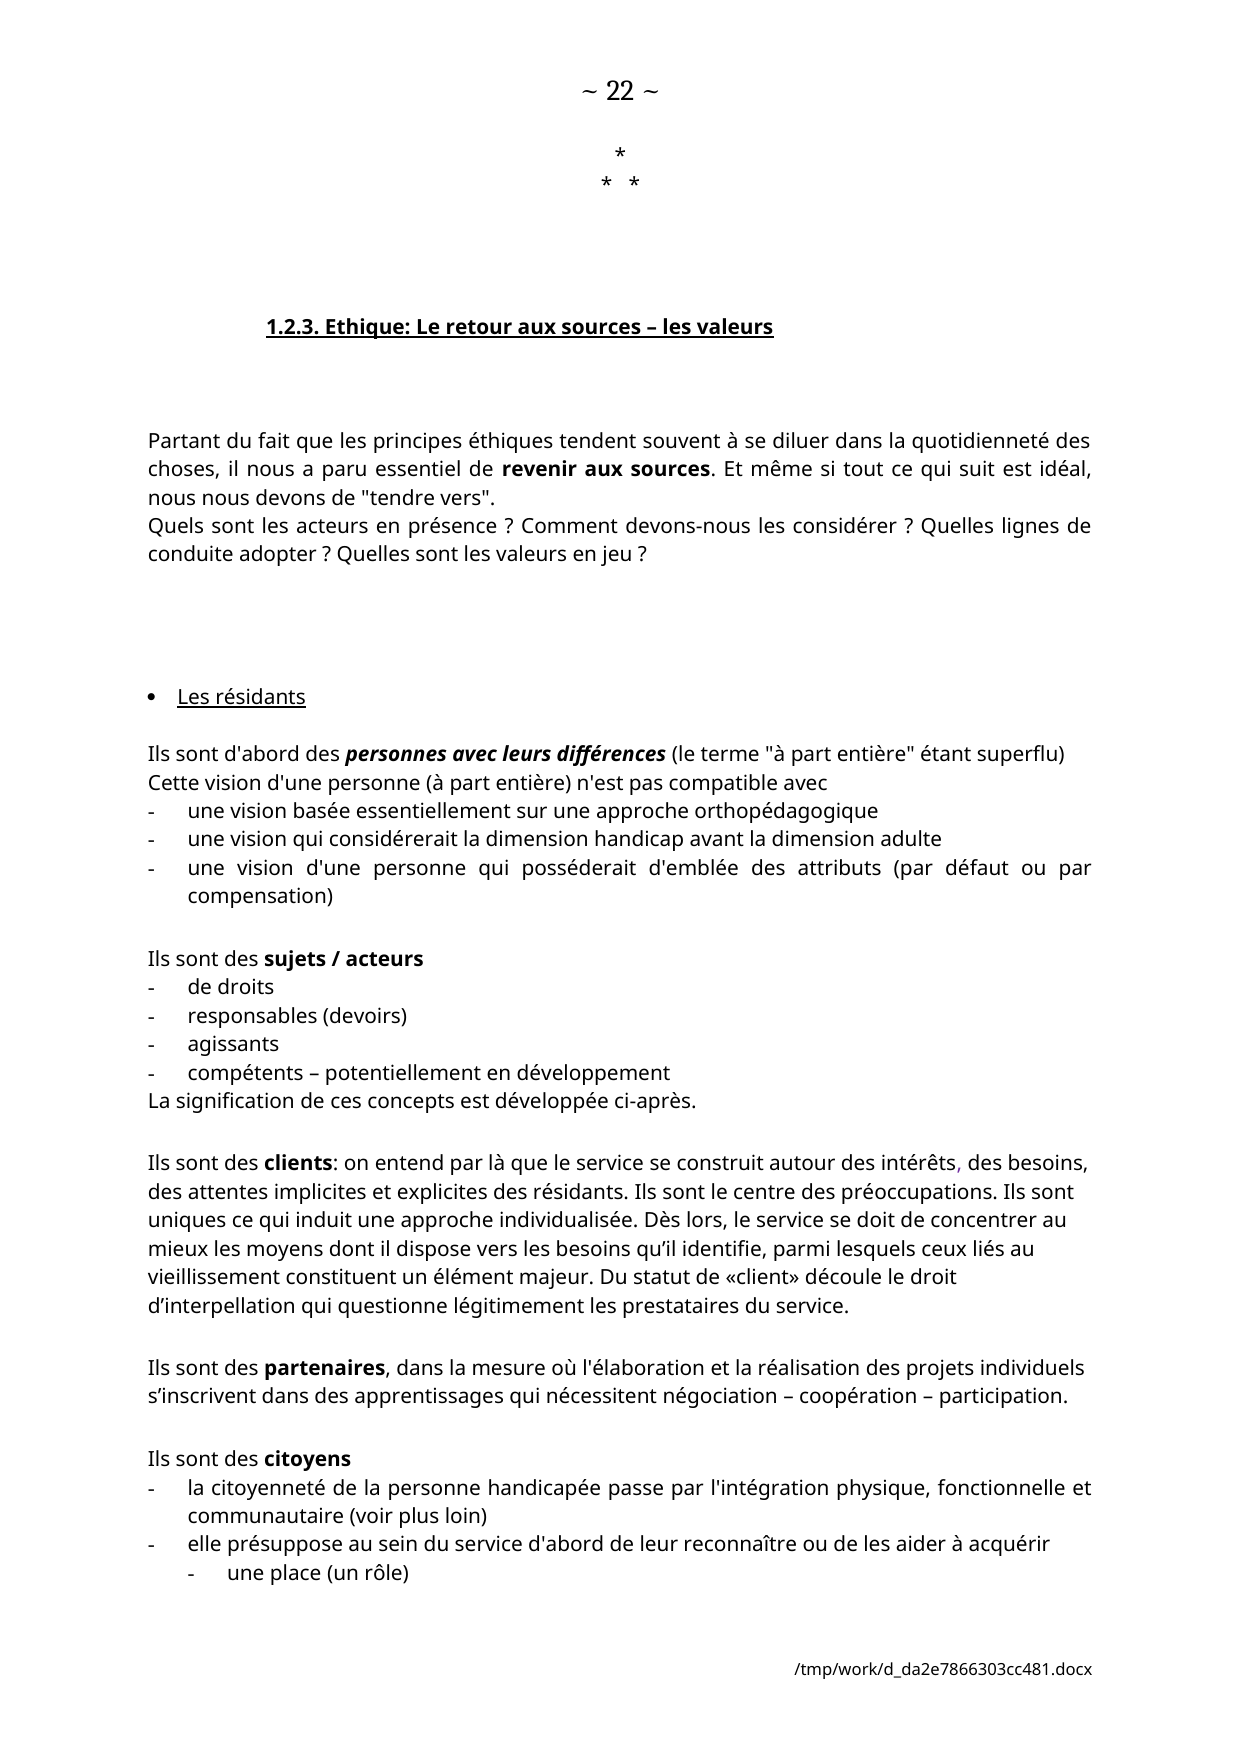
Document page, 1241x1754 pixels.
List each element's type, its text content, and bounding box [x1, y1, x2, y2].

text La signification de ces concepts est développée ci-après. [148, 1086, 1093, 1148]
list elle présuppose au sein du service d'abord de leur reconnaître ou de les aider à acquérir [148, 1529, 1093, 1558]
text Quels sont les acteurs en présence ? Comment devons-nous les considérer ? Quelles lignes de conduite adopter ? Quelles sont les valeurs en jeu ? [148, 511, 1093, 568]
text Ils sont d'abord des personnes avec leurs différences (le terme "à part entière" étant superflu) Cette vision d'une personne (à part entière) n'est pas compatible avec [148, 739, 1093, 796]
list compétents – potentiellement en développement [148, 1058, 1093, 1086]
text Partant du fait que les principes éthiques tendent souvent à se diluer dans la quotidienneté des choses, il nous a paru essentiel de revenir aux sources. Et même si tout ce qui suit est idéal, nous nous devons de "tendre vers". [148, 426, 1093, 511]
list une place (un rôle) [187, 1558, 1093, 1586]
text Ils sont des partenaires, dans la mesure où l'élaboration et la réalisation des projets individuels s’inscrivent dans des apprentissages qui nécessitent négociation – coopération – participation. [148, 1353, 1093, 1444]
list agissants [148, 1029, 1093, 1058]
list une vision d'une personne qui posséderait d'emblée des attributs (par défaut ou par compensation) [148, 853, 1093, 944]
list Les résidants [148, 682, 1093, 711]
text 1.2.3. Ethique: Le retour aux sources – les valeurs [266, 312, 1093, 340]
text Ils sont des citoyens [148, 1444, 1093, 1473]
text * [148, 141, 1093, 170]
text Ils sont des sujets / acteurs [148, 944, 1093, 972]
text Ils sont des clients: on entend par là que le service se construit autour des intérêts, des besoins, des attentes implicites et explicites des résidants. Ils sont le centre des préoccupations. Ils sont uniques ce qui induit une approche individualisée. Dès lors, le service se doit de concentrer au mieux les moyens dont il dispose vers les besoins qu’il identifie, parmi lesquels ceux liés au vieillissement constituent un élément majeur. Du statut de «client» découle le droit d’interpellation qui questionne légitimement les prestataires du service. [148, 1148, 1093, 1353]
text * * [148, 170, 1093, 198]
list la citoyenneté de la personne handicapée passe par l'intégration physique, fonctionnelle et communautaire (voir plus loin) [148, 1473, 1093, 1529]
list responsables (devoirs) [148, 1001, 1093, 1029]
list de droits [148, 972, 1093, 1001]
list une vision qui considérerait la dimension handicap avant la dimension adulte [148, 824, 1093, 853]
list une vision basée essentiellement sur une approche orthopédagogique [148, 796, 1093, 824]
